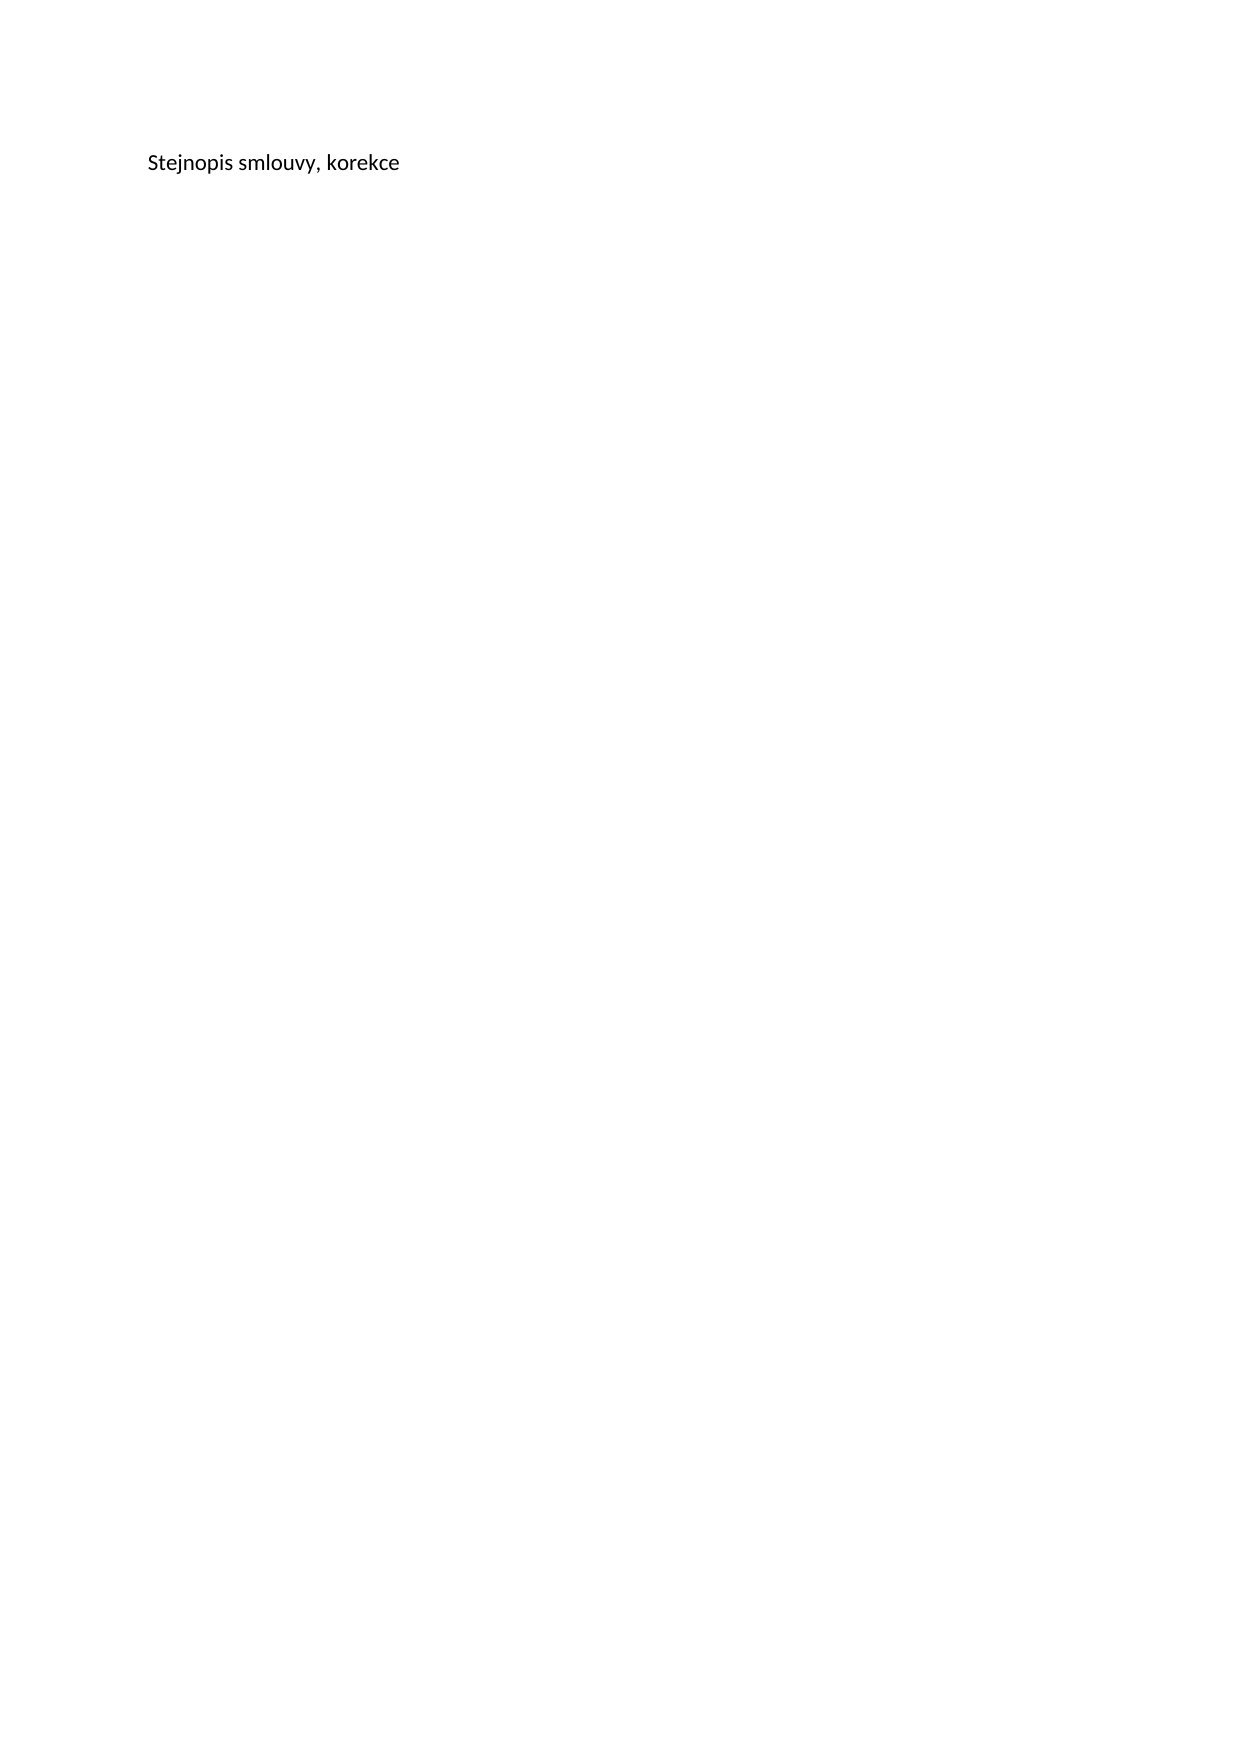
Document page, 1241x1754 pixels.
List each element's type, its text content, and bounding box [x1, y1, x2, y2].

text Stejnopis smlouvy, korekce [148, 148, 1093, 176]
